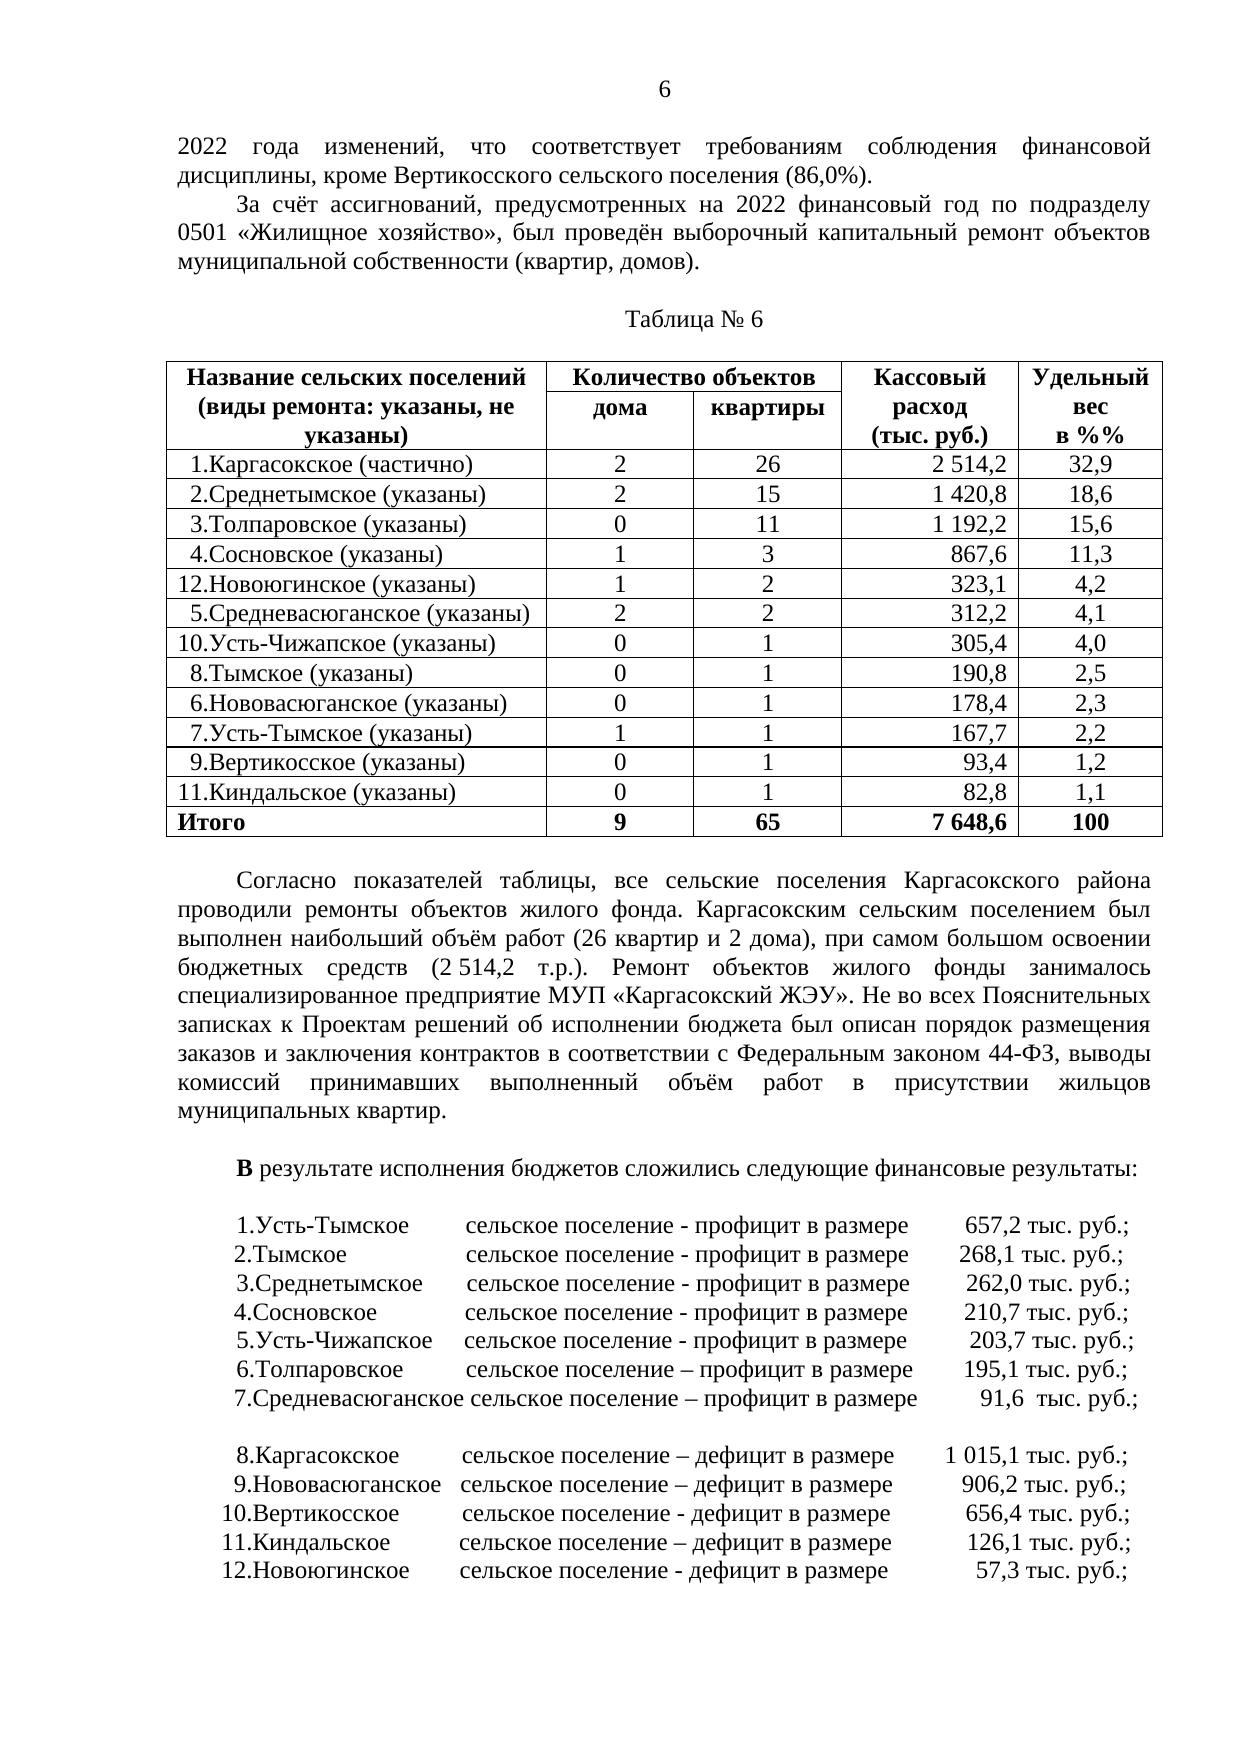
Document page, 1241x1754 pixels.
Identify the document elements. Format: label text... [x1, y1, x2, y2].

table_cell 2,3 [1019, 688, 1162, 717]
table_cell 1 [694, 688, 841, 717]
table_cell 1 [694, 777, 841, 806]
table_cell 11,3 [1019, 539, 1162, 568]
table_cell 26 [694, 450, 841, 478]
table_cell 4.Сосновское (указаны) [167, 539, 546, 568]
table_cell 0 [547, 628, 693, 657]
table_cell 4,1 [1019, 599, 1162, 627]
table_cell 18,6 [1019, 479, 1162, 508]
table_cell 3.Толпаровское (указаны) [167, 509, 546, 538]
table_cell дома [547, 392, 693, 448]
table_cell 9.Вертикосское (указаны) [167, 748, 546, 776]
text Таблица № 6 [177, 304, 1152, 332]
table_cell квартиры [694, 392, 841, 448]
table_cell 190,8 [842, 658, 1018, 687]
table_cell 2,2 [1019, 718, 1162, 746]
table_cell 0 [547, 688, 693, 717]
text 3.Среднетымское сельское поселение - профицит в размере 262,0 тыс. руб.; [177, 1268, 1152, 1297]
text 7.Средневасюганское сельское поселение – профицит в размере 91,6 тыс. руб.; [177, 1383, 1152, 1412]
table_cell 312,2 [842, 599, 1018, 627]
table_cell 4,0 [1019, 628, 1162, 657]
table_cell 32,9 [1019, 450, 1162, 478]
table_cell 15,6 [1019, 509, 1162, 538]
table_cell 11 [694, 509, 841, 538]
text 5.Усть-Чижапское сельское поселение - профицит в размере 203,7 тыс. руб.; [177, 1326, 1152, 1354]
table_cell 2 [694, 599, 841, 627]
table_cell 10.Усть-Чижапское (указаны) [167, 628, 546, 657]
table_cell 0 [547, 748, 693, 776]
table_cell 93,4 [842, 748, 1018, 776]
table_cell 2 [547, 479, 693, 508]
text 4.Сосновское сельское поселение - профицит в размере 210,7 тыс. руб.; [177, 1297, 1152, 1326]
table_cell 1 192,2 [842, 509, 1018, 538]
table_cell 4,2 [1019, 569, 1162, 597]
text 8.Каргасокское сельское поселение – дефицит в размере 1 015,1 тыс. руб.; [177, 1441, 1152, 1469]
table_cell 2 [547, 599, 693, 627]
table_cell 82,8 [842, 777, 1018, 806]
text 12.Новоюгинское сельское поселение - дефицит в размере 57,3 тыс. руб.; [177, 1556, 1152, 1584]
table_cell 7.Усть-Тымское (указаны) [167, 718, 546, 746]
table_cell 1,1 [1019, 777, 1162, 806]
table_cell 12.Новоюгинское (указаны) [167, 569, 546, 597]
table_header Удельный вес в %% [1019, 362, 1162, 448]
table_cell 323,1 [842, 569, 1018, 597]
text За счёт ассигнований, предусмотренных на 2022 финансовый год по подразделу 0501 «Жилищное хозяйство», был проведён выборочный капитальный ремонт объектов муниципальной собственности (квартир, домов). [177, 189, 1152, 275]
table_cell 1 [694, 658, 841, 687]
text 10.Вертикосское сельское поселение - дефицит в размере 656,4 тыс. руб.; [177, 1498, 1152, 1527]
table_cell 11.Киндальское (указаны) [167, 777, 546, 806]
text В результате исполнения бюджетов сложились следующие финансовые результаты: [177, 1153, 1152, 1182]
table_cell 2 [547, 450, 693, 478]
table_header Кассовый расход (тыс. руб.) [842, 362, 1018, 448]
table_cell 2,5 [1019, 658, 1162, 687]
table_cell 1 [547, 718, 693, 746]
table_header Название сельских поселений (виды ремонта: указаны, не указаны) [167, 362, 546, 448]
table_cell 1.Каргасокское (частично) [167, 450, 546, 478]
table_cell 1 [547, 539, 693, 568]
table_cell 2 [694, 569, 841, 597]
table_cell 7 648,6 [842, 807, 1018, 836]
table_cell 867,6 [842, 539, 1018, 568]
table_cell 3 [694, 539, 841, 568]
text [177, 131, 1152, 189]
table_cell 0 [547, 658, 693, 687]
table_cell 65 [694, 807, 841, 836]
table_cell 167,7 [842, 718, 1018, 746]
table_cell 1 [547, 569, 693, 597]
table_cell 178,4 [842, 688, 1018, 717]
table_cell 9 [547, 807, 693, 836]
text 2.Тымское сельское поселение - профицит в размере 268,1 тыс. руб.; [177, 1239, 1152, 1268]
table_cell 1 420,8 [842, 479, 1018, 508]
table_cell 1,2 [1019, 748, 1162, 776]
table_cell 2.Среднетымское (указаны) [167, 479, 546, 508]
table_cell 0 [547, 777, 693, 806]
text 1.Усть-Тымское сельское поселение - профицит в размере 657,2 тыс. руб.; [177, 1211, 1152, 1239]
table_cell 2 514,2 [842, 450, 1018, 478]
table_cell 100 [1019, 807, 1162, 836]
table_header Количество объектов [547, 362, 841, 391]
table_cell 0 [547, 509, 693, 538]
text 11.Киндальское сельское поселение – дефицит в размере 126,1 тыс. руб.; [177, 1527, 1152, 1556]
text 6.Толпаровское сельское поселение – профицит в размере 195,1 тыс. руб.; [177, 1354, 1152, 1383]
table_cell 1 [694, 718, 841, 746]
table_cell 15 [694, 479, 841, 508]
table_cell Итого [167, 807, 546, 836]
table_cell 6.Нововасюганское (указаны) [167, 688, 546, 717]
text 9.Нововасюганское сельское поселение – дефицит в размере 906,2 тыс. руб.; [177, 1469, 1152, 1498]
table_cell 8.Тымское (указаны) [167, 658, 546, 687]
text Согласно показателей таблицы, все сельские поселения Каргасокского района проводили ремонты объектов жилого фонда. Каргасокским сельским поселением был выполнен наибольший объём работ (26 квартир и 2 дома), при самом большом освоении бюджетных средств (2 514,2 т.р.). Ремонт объектов жилого фонды занималось специализированное предприятие МУП «Каргасокский ЖЭУ». Не во всех Пояснительных записках к Проектам решений об исполнении бюджета был описан порядок размещения заказов и заключения контрактов в соответствии с Федеральным законом 44-ФЗ, выводы комиссий принимавших выполненный объём работ в присутствии жильцов муниципальных квартир. [177, 866, 1152, 1124]
table_cell 5.Средневасюганское (указаны) [167, 599, 546, 627]
table_cell 1 [694, 628, 841, 657]
table_cell 305,4 [842, 628, 1018, 657]
table_cell 1 [694, 748, 841, 776]
